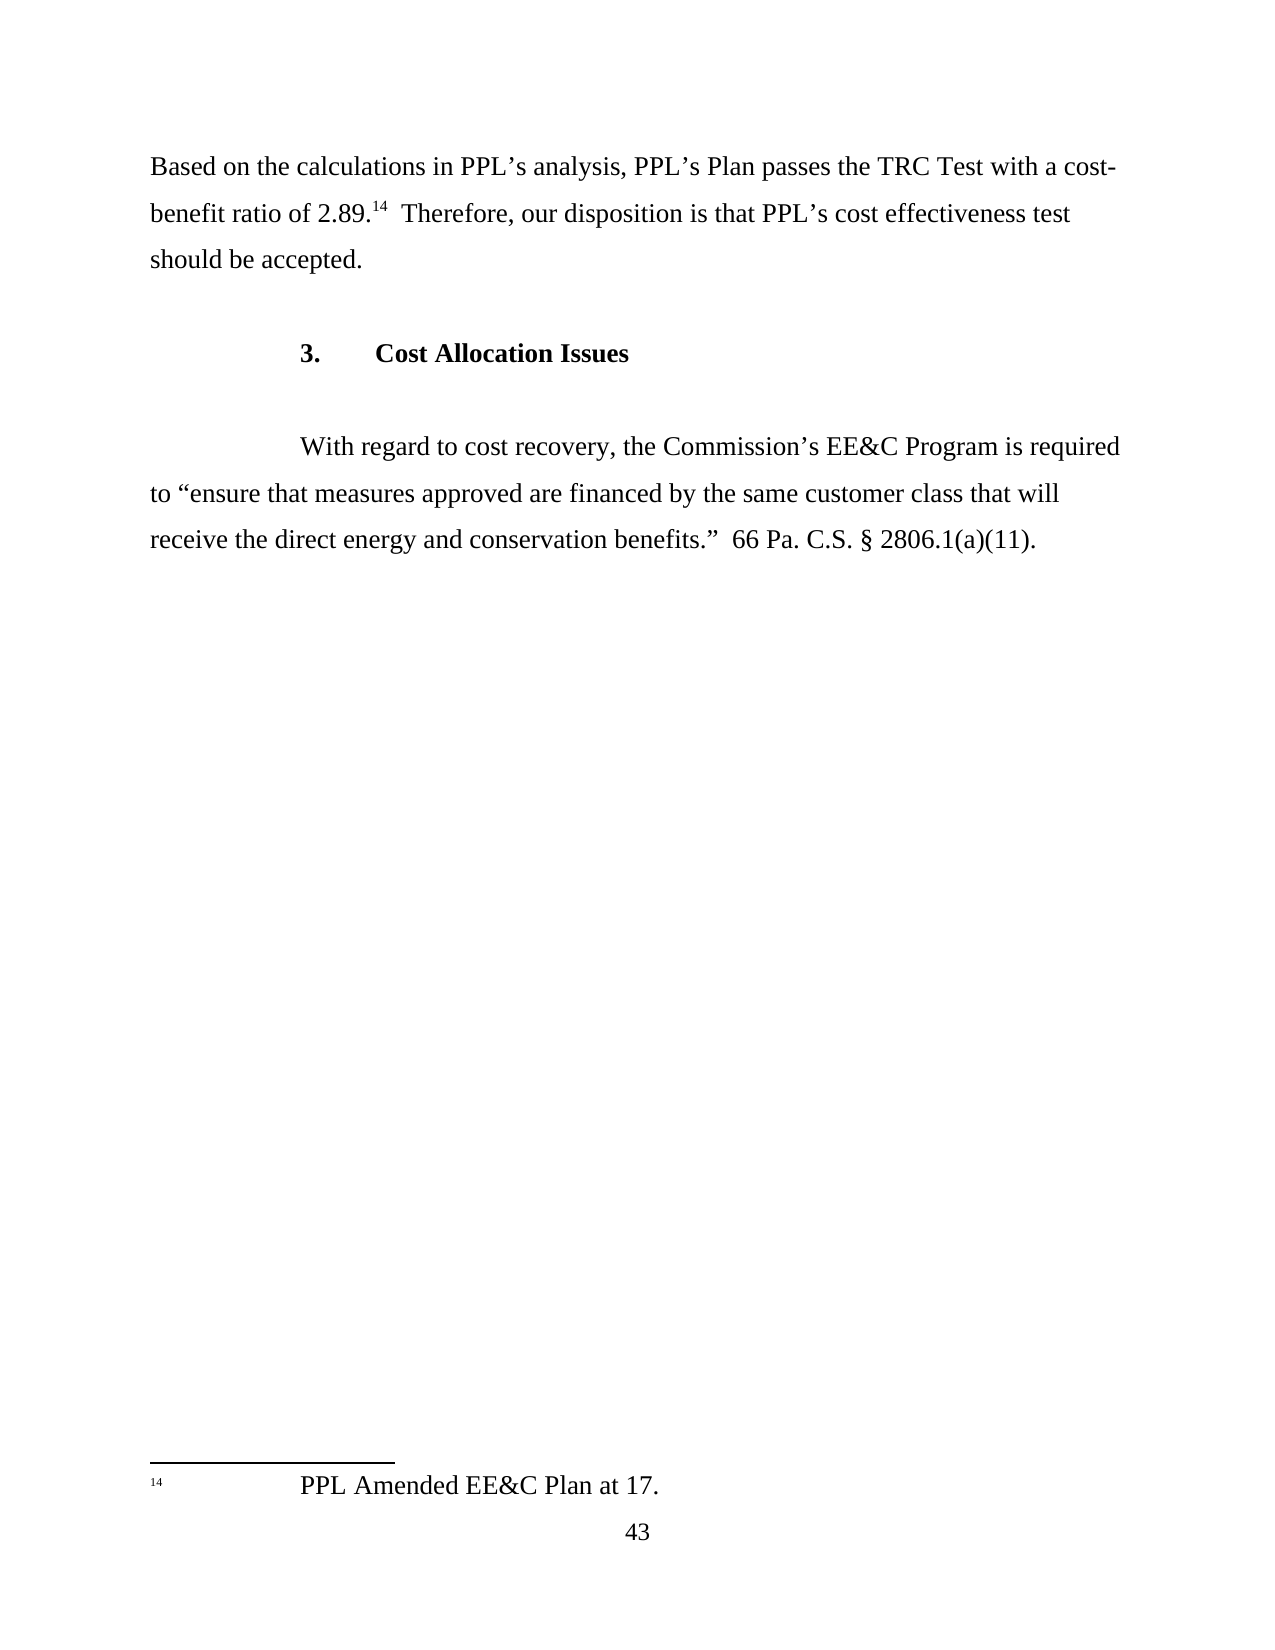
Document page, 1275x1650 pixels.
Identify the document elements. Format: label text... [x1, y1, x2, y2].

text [150, 150, 1125, 274]
subtitle 3. Cost Allocation Issues [300, 337, 1125, 368]
text With regard to cost recovery, the Commission’s EE&C Program is required to “ensure that measures approved are financed by the same customer class that will receive the direct energy and conservation benefits.” 66 Pa. C.S. § 2806.1(a)(11). [150, 430, 1125, 554]
